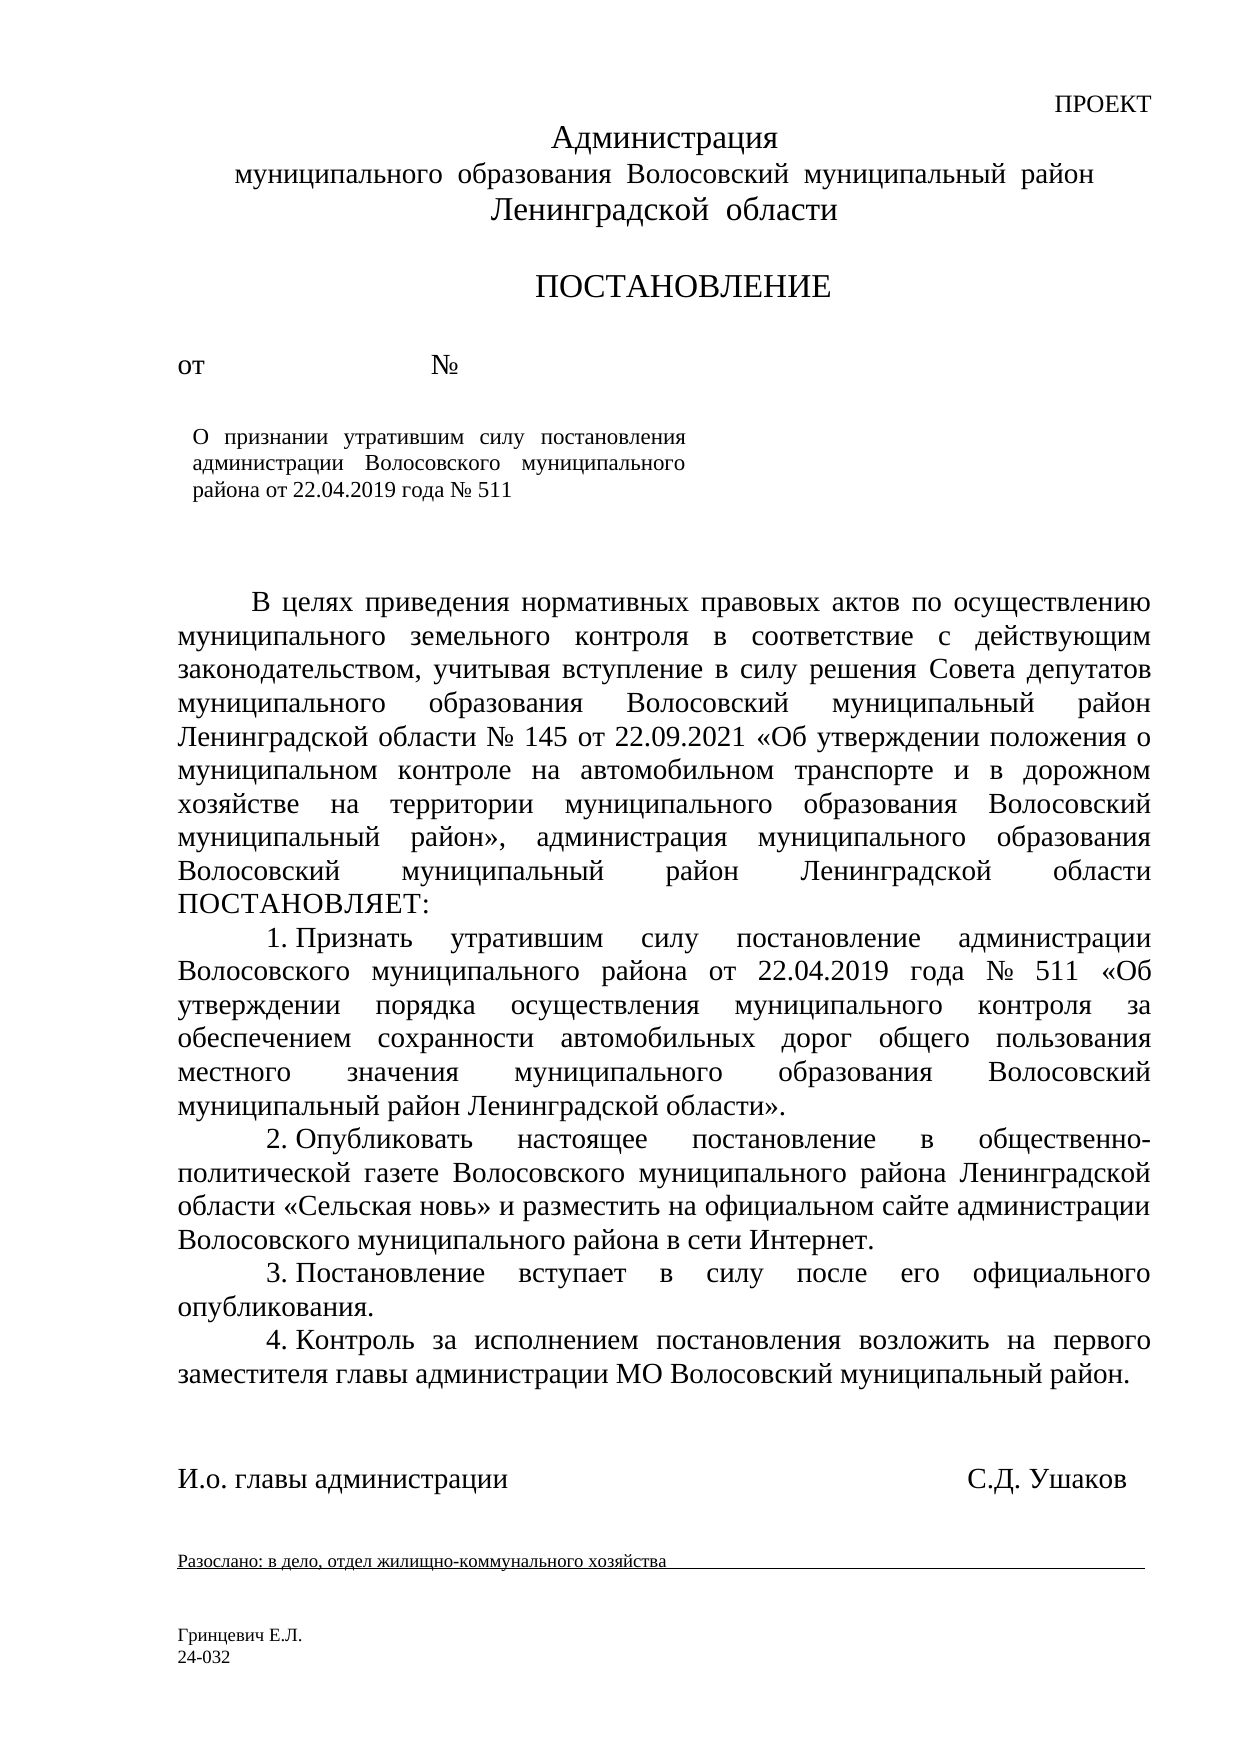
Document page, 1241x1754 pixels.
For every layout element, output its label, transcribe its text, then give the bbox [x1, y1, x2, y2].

text Гринцевич Е.Л. [177, 1624, 1152, 1646]
text 1. Признать утратившим силу постановление администрации Волосовского муниципального района от 22.04.2019 года № 511 «Об утверждении порядка осуществления муниципального контроля за обеспечением сохранности автомобильных дорог общего пользования местного значения муниципального образования Волосовский муниципальный район Ленинградской области». [177, 920, 1152, 1121]
text ПОСТАНОВЛЕНИЕ [177, 266, 1152, 304]
text 4. Контроль за исполнением постановления возложить на первого заместителя главы администрации МО Волосовский муниципальный район. [177, 1322, 1152, 1389]
text Ленинградской области [177, 189, 1152, 228]
text В целях приведения нормативных правовых актов по осуществлению муниципального земельного контроля в соответствие с действующим законодательством, учитывая вступление в силу решения Совета депутатов муниципального образования Волосовский муниципальный район Ленинградской области № 145 от 22.09.2021 «Об утверждении положения о муниципальном контроле на автомобильном транспорте и в дорожном хозяйстве на территории муниципального образования Волосовский муниципальный район», администрация муниципального образования Волосовский муниципальный район Ленинградской области ПОСТАНОВЛЯЕТ: [177, 652, 1152, 920]
text от № [177, 347, 1152, 381]
text муниципального образования Волосовский муниципальный район [177, 156, 1152, 189]
text 3. Постановление вступает в силу после его официального опубликования. [177, 1255, 1152, 1322]
text ПРОЕКТ [177, 89, 1152, 117]
text Администрация [177, 117, 1152, 156]
text 24-032 [177, 1646, 1152, 1667]
text Разослано: в дело, отдел жилищно-коммунального хозяйства , [177, 1550, 1152, 1571]
text 2. Опубликовать настоящее постановление в общественно-политической газете Волосовского муниципального района Ленинградской области «Сельская новь» и разместить на официальном сайте администрации Волосовского муниципального района в сети Интернет. [177, 1121, 1152, 1255]
text И.о. главы администрации С.Д. Ушаков [177, 1462, 1152, 1495]
